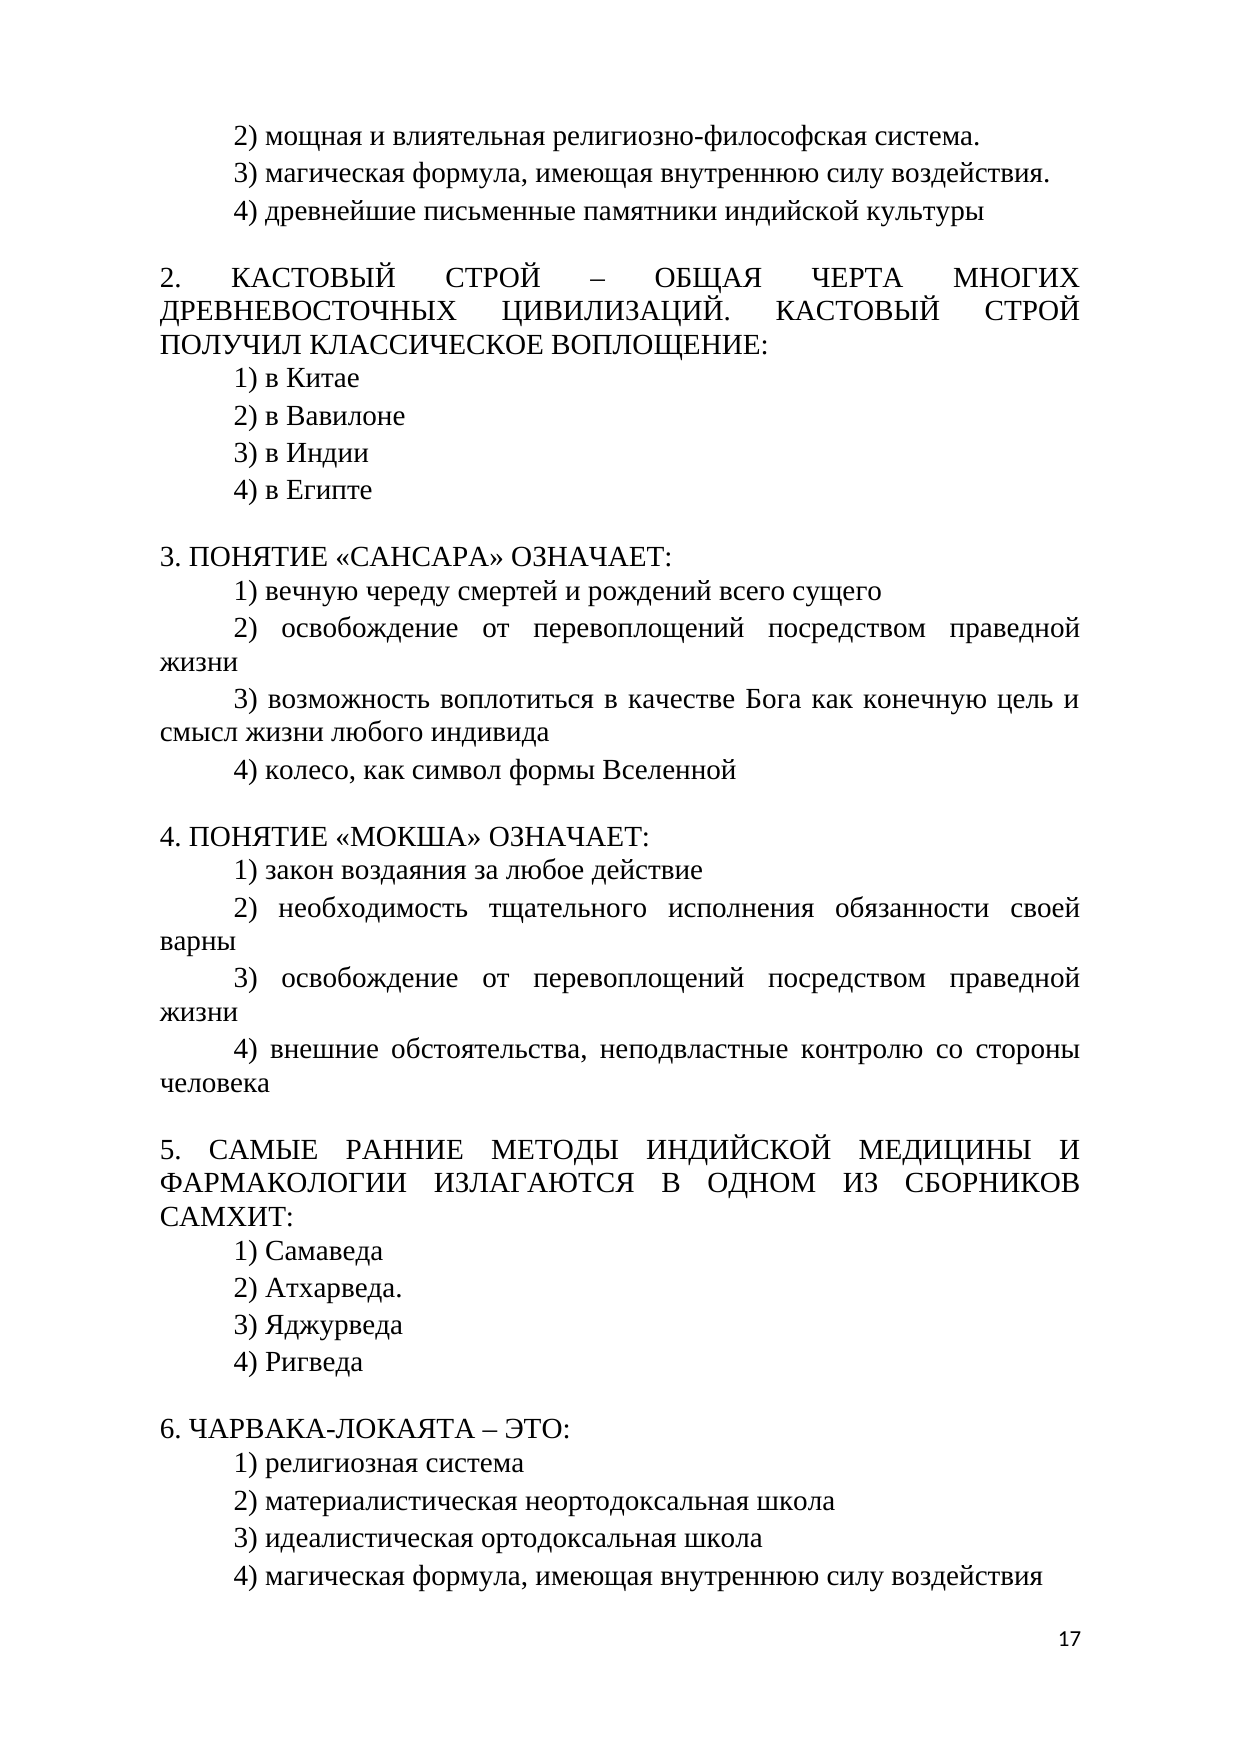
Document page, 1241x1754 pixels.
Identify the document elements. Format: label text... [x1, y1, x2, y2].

text 1) Самаведа [159, 1233, 1081, 1266]
text 1) в Китае [159, 360, 1081, 394]
text 4) внешние обстоятельства, неподвластные контролю со стороны человека [159, 1031, 1081, 1098]
text 6. ЧАРВАКА-ЛОКАЯТА – ЭТО: [159, 1412, 1081, 1445]
text 3) Яджурведа [159, 1307, 1081, 1341]
text 5. САМЫЕ РАННИЕ МЕТОДЫ ИНДИЙСКОЙ МЕДИЦИНЫ И ФАРМАКОЛОГИИ ИЗЛАГАЮТСЯ В ОДНОМ ИЗ СБОРНИКОВ САМХИТ: [159, 1132, 1081, 1233]
text 2) Атхарведа. [159, 1270, 1081, 1303]
text 1) религиозная система [159, 1445, 1081, 1479]
text 4) магическая формула, имеющая внутреннюю силу воздействия [159, 1558, 1081, 1591]
text 4) колесо, как символ формы Вселенной [159, 752, 1081, 785]
text 2) мощная и влиятельная религиозно-философская система. [159, 118, 1081, 152]
text 4. ПОНЯТИЕ «МОКША» ОЗНАЧАЕТ: [159, 819, 1081, 852]
text 2) в Вавилоне [159, 398, 1081, 431]
text 3) идеалистическая ортодоксальная школа [159, 1520, 1081, 1554]
text 4) древнейшие письменные памятники индийской культуры [159, 193, 1081, 226]
text 2) материалистическая неортодоксальная школа [159, 1483, 1081, 1516]
text 3) освобождение от перевоплощений посредством праведной жизни [159, 961, 1081, 1028]
text 4) Ригведа [159, 1344, 1081, 1378]
text 3) магическая формула, имеющая внутреннюю силу воздействия. [159, 155, 1081, 189]
text 2) освобождение от перевоплощений посредством праведной жизни [159, 610, 1081, 677]
text 1) вечную череду смертей и рождений всего сущего [159, 573, 1081, 606]
text 3) возможность воплотиться в качестве Бога как конечную цель и смысл жизни любого индивида [159, 681, 1081, 748]
text 1) закон воздаяния за любое действие [159, 852, 1081, 886]
text 4) в Египте [159, 472, 1081, 506]
text 2. КАСТОВЫЙ СТРОЙ – ОБЩАЯ ЧЕРТА МНОГИХ ДРЕВНЕВОСТОЧНЫХ ЦИВИЛИЗАЦИЙ. КАСТОВЫЙ СТРОЙ ПОЛУЧИЛ КЛАССИЧЕСКОЕ ВОПЛОЩЕНИЕ: [159, 260, 1081, 360]
text 3) в Индии [159, 435, 1081, 468]
text 3. ПОНЯТИЕ «САНСАРА» ОЗНАЧАЕТ: [159, 539, 1081, 573]
text 2) необходимость тщательного исполнения обязанности своей варны [159, 890, 1081, 957]
